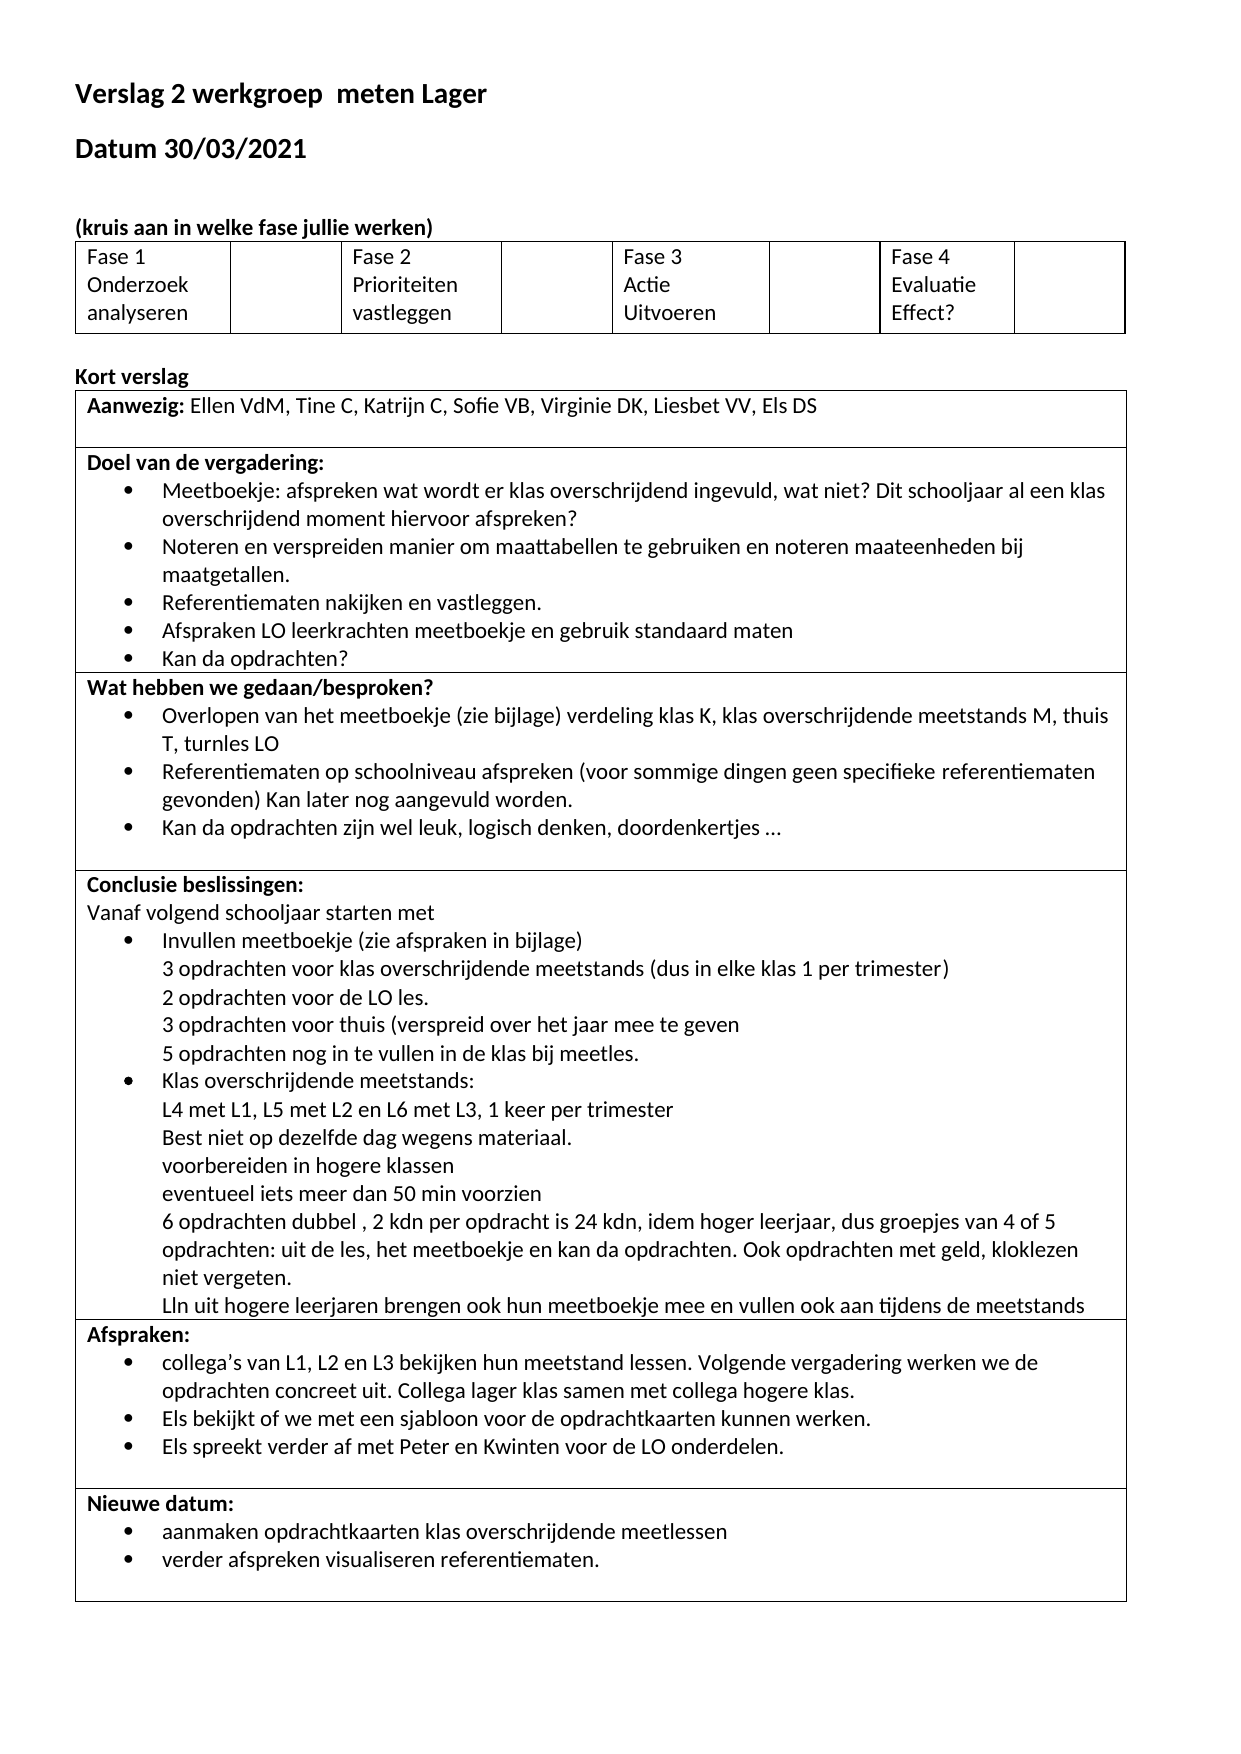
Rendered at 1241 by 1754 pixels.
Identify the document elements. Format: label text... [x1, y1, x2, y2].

text Datum 30/03/2021 [75, 130, 1165, 166]
table_header [502, 242, 612, 333]
text Verslag 2 werkgroep meten Lager [75, 75, 1165, 111]
table_cell Conclusie beslissingen: Vanaf volgend schooljaar starten met Invullen meetboekje (zie afspraken in bijlage) 3 opdrachten voor klas overschrijdende meetstands (dus in elke klas 1 per trimester) 2 opdrachten voor de LO les. 3 opdrachten voor thuis (verspreid over het jaar mee te geven 5 opdrachten nog in te vullen in de klas bij meetles. Klas overschrijdende meetstands: L4 met L1, L5 met L2 en L6 met L3, 1 keer per trimester Best niet op dezelfde dag wegens materiaal. voorbereiden in hogere klassen eventueel iets meer dan 50 min voorzien 6 opdrachten dubbel , 2 kdn per opdracht is 24 kdn, idem hoger leerjaar, dus groepjes van 4 of 5 opdrachten: uit de les, het meetboekje en kan da opdrachten. Ook opdrachten met geld, kloklezen niet vergeten. Lln uit hogere leerjaren brengen ook hun meetboekje mee en vullen ook aan tijdens de meetstands [76, 871, 1126, 1319]
table_header [770, 242, 879, 333]
table_cell Afspraken: collega’s van L1, L2 en L3 bekijken hun meetstand lessen. Volgende vergadering werken we de opdrachten concreet uit. Collega lager klas samen met collega hogere klas. Els bekijkt of we met een sjabloon voor de opdrachtkaarten kunnen werken. Els spreekt verder af met Peter en Kwinten voor de LO onderdelen. [76, 1320, 1126, 1488]
table_header [231, 242, 341, 333]
table_header Aanwezig: Ellen VdM, Tine C, Katrijn C, Sofie VB, Virginie DK, Liesbet VV, Els DS [76, 391, 1126, 447]
table_cell Doel van de vergadering: Meetboekje: afspreken wat wordt er klas overschrijdend ingevuld, wat niet? Dit schooljaar al een klas overschrijdend moment hiervoor afspreken? Noteren en verspreiden manier om maattabellen te gebruiken en noteren maateenheden bij maatgetallen. Referentiematen nakijken en vastleggen. Afspraken LO leerkrachten meetboekje en gebruik standaard maten Kan da opdrachten? [76, 448, 1126, 672]
table_header [1015, 242, 1124, 333]
table_header Fase 3 Actie Uitvoeren [613, 242, 769, 333]
table_cell Wat hebben we gedaan/besproken? Overlopen van het meetboekje (zie bijlage) verdeling klas K, klas overschrijdende meetstands M, thuis T, turnles LO Referentiematen op schoolniveau afspreken (voor sommige dingen geen specifieke referentiematen gevonden) Kan later nog aangevuld worden. Kan da opdrachten zijn wel leuk, logisch denken, doordenkertjes … [76, 673, 1126, 869]
table_header Fase 1 Onderzoek analyseren [76, 242, 230, 333]
table_header Fase 4 Evaluatie Effect? [881, 242, 1014, 333]
text (kruis aan in welke fase jullie werken) [75, 213, 1165, 241]
table_header Fase 2 Prioriteiten vastleggen [342, 242, 501, 333]
text Kort verslag [75, 362, 1165, 390]
table_cell Nieuwe datum: aanmaken opdrachtkaarten klas overschrijdende meetlessen verder afspreken visualiseren referentiematen. [76, 1489, 1126, 1601]
